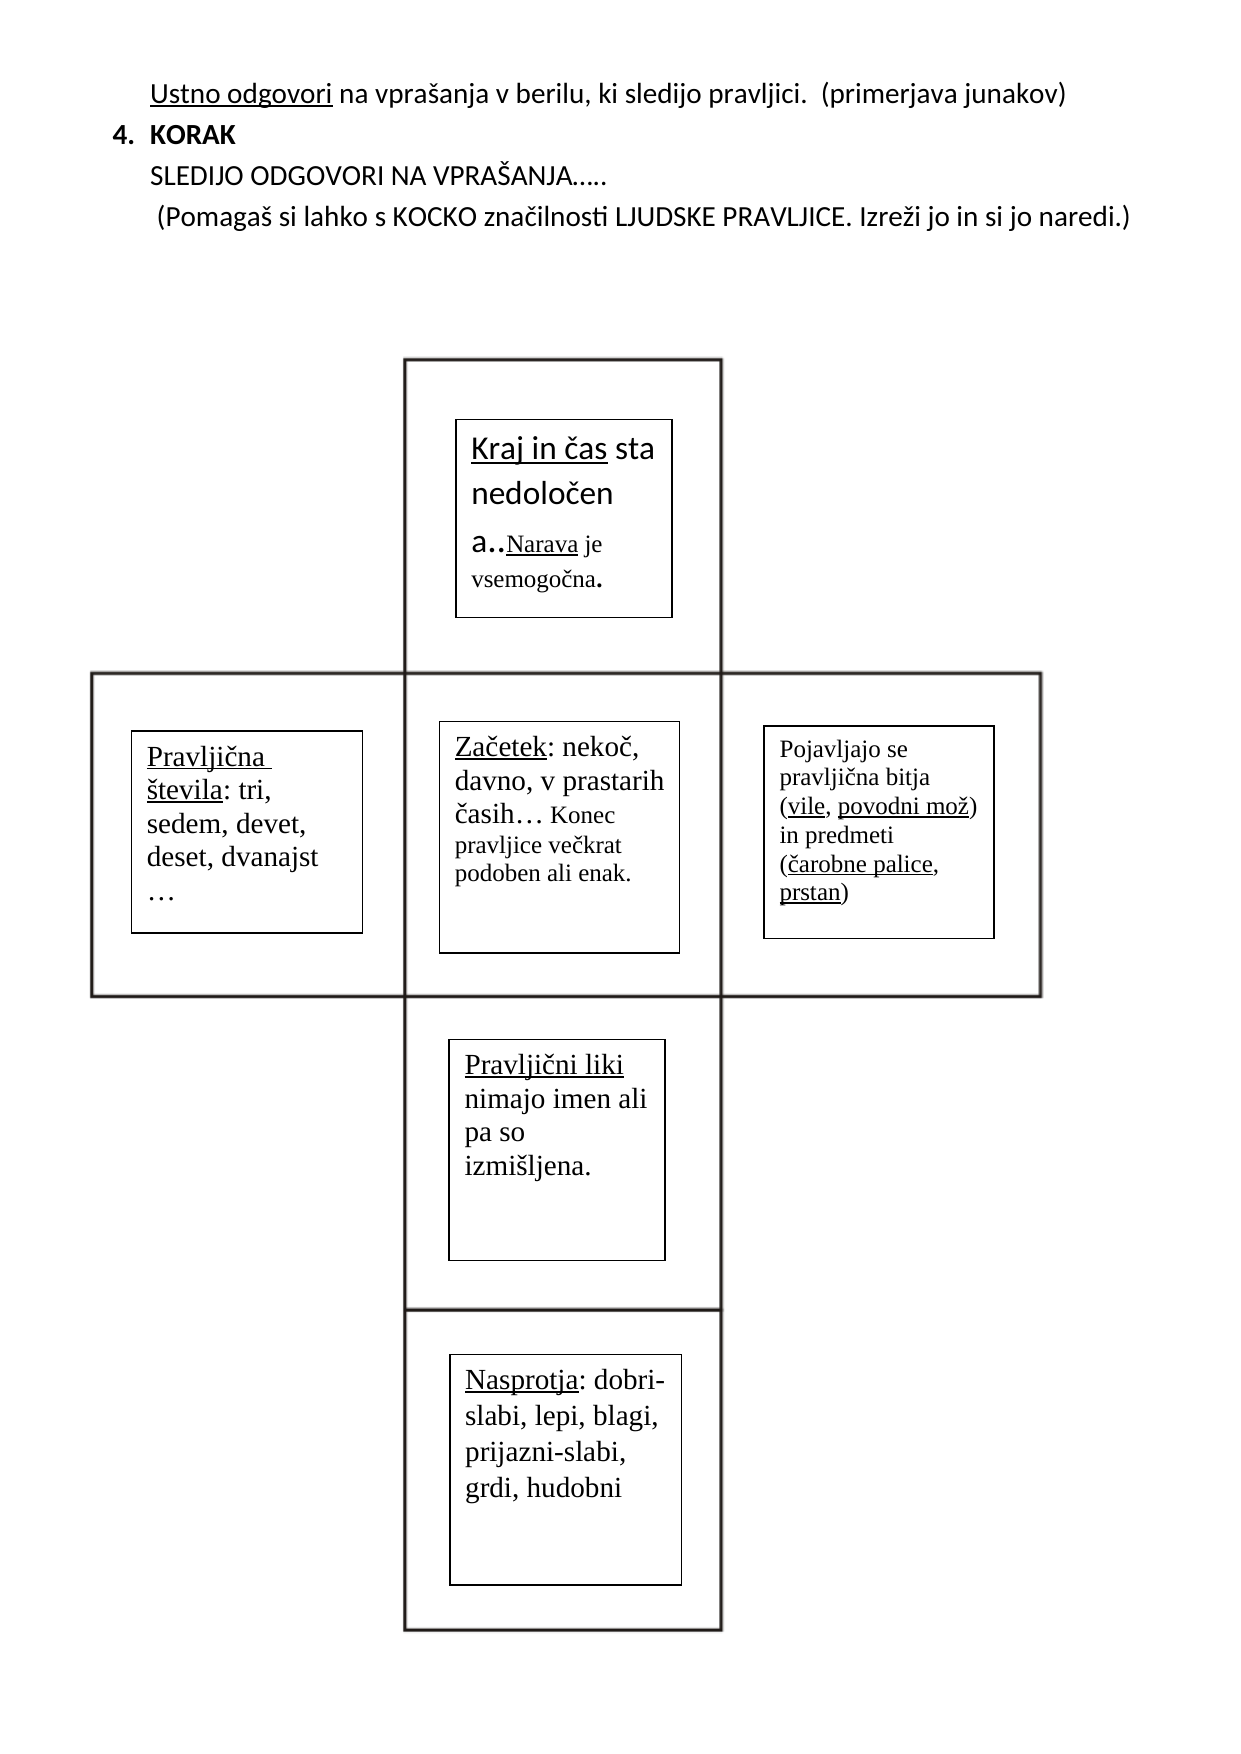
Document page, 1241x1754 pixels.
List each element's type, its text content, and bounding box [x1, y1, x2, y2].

text (Pomagaš si lahko s KOCKO značilnosti LJUDSKE PRAVLJICE. Izreži jo in si jo naredi.) [150, 198, 1165, 233]
list KORAK [112, 116, 1165, 152]
text Ustno odgovori na vprašanja v berilu, ki sledijo pravljici. (primerjava junakov) [150, 75, 1165, 111]
text SLEDIJO ODGOVORI NA VPRAŠANJA….. [150, 157, 1165, 192]
picture [75, 341, 1062, 1649]
